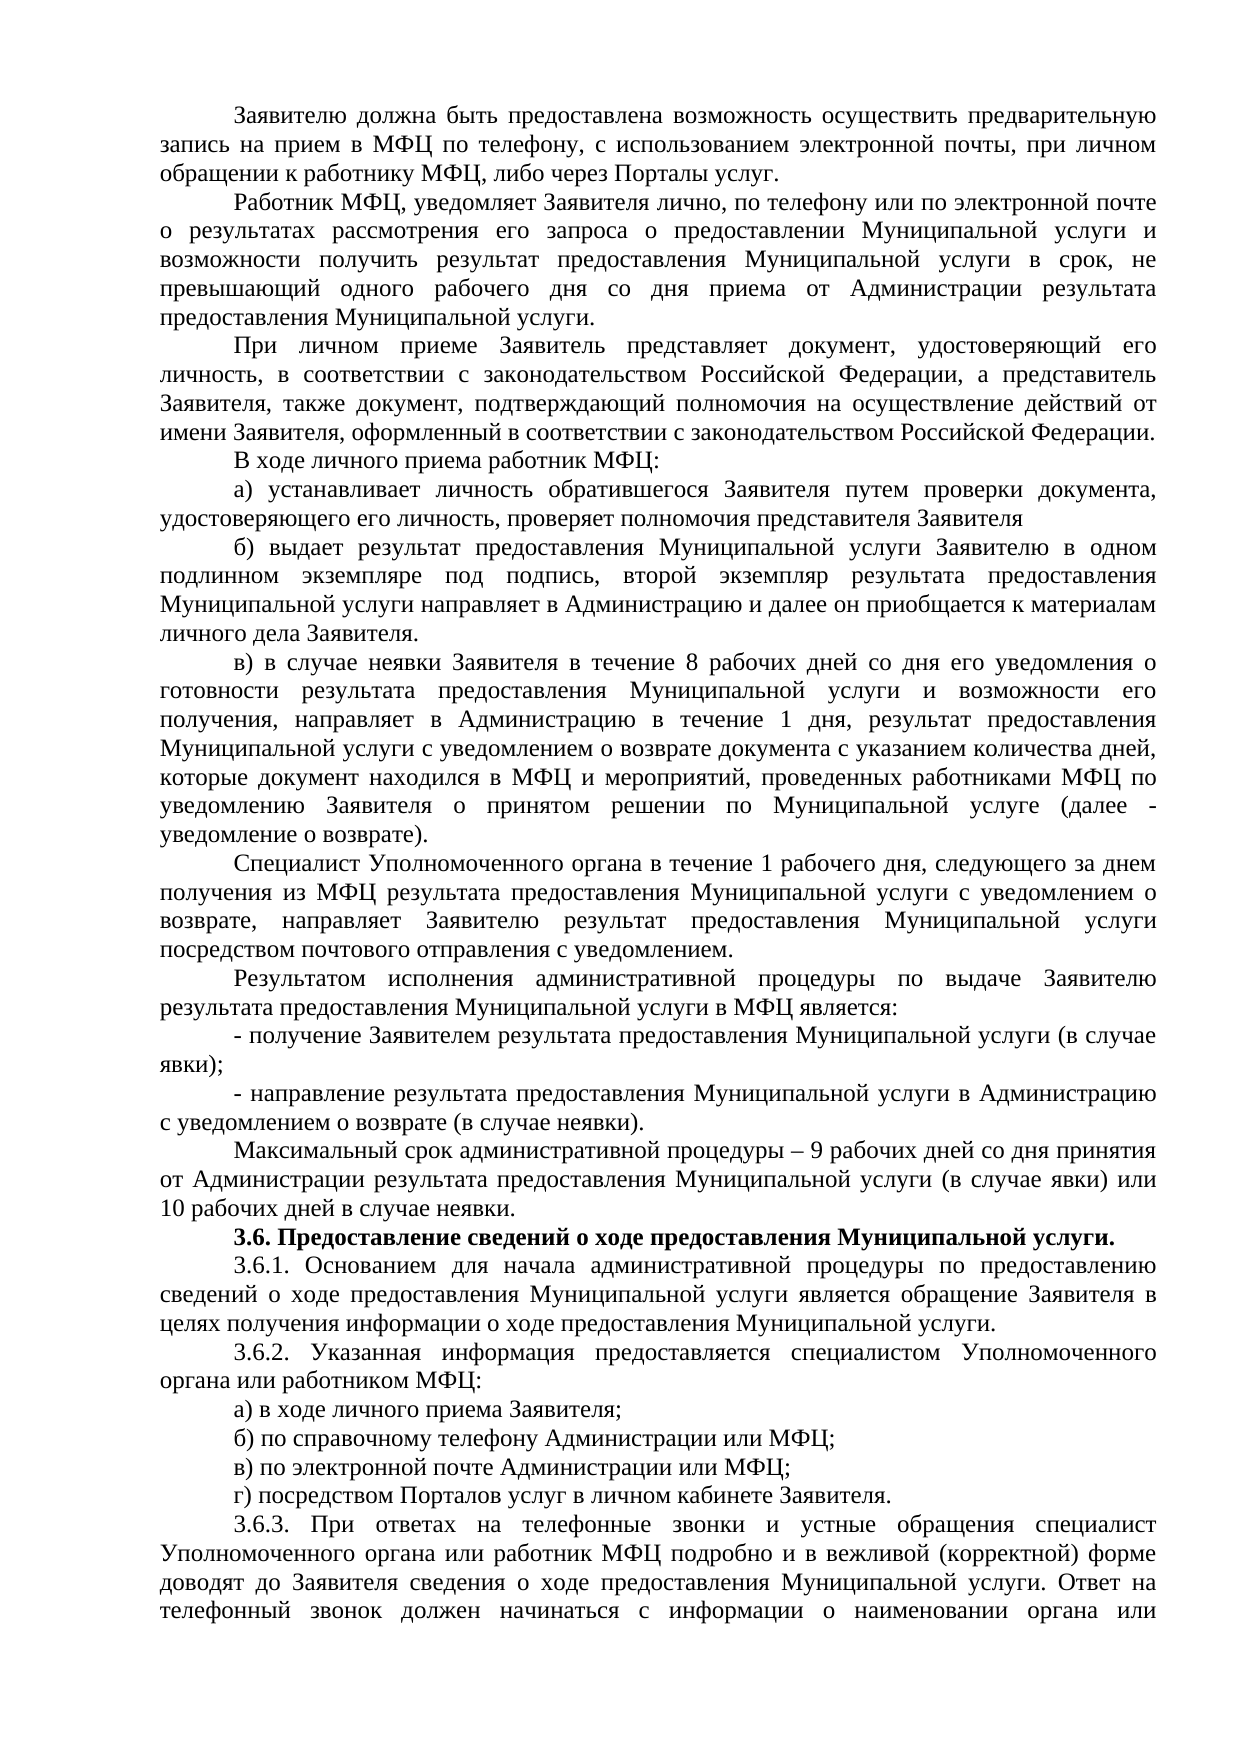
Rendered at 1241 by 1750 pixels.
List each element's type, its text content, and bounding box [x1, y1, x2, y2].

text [159, 1509, 1157, 1624]
text - направление результата предоставления Муниципальной услуги в Администрацию с уведомлением о возврате (в случае неявки). [159, 1078, 1157, 1135]
text Результатом исполнения административной процедуры по выдаче Заявителю результата предоставления Муниципальной услуги в МФЦ является: [159, 963, 1157, 1020]
text в) в случае неявки Заявителя в течение 8 рабочих дней со дня его уведомления о готовности результата предоставления Муниципальной услуги и возможности его получения, направляет в Администрацию в течение 1 дня, результат предоставления Муниципальной услуги с уведомлением о возврате документа с указанием количества дней, которые документ находился в МФЦ и мероприятий, проведенных работниками МФЦ по уведомлению Заявителя о принятом решении по Муниципальной услуге (далее - уведомление о возврате). [159, 647, 1157, 848]
text в) по электронной почте Администрации или МФЦ; [159, 1452, 1157, 1480]
text При личном приеме Заявитель представляет документ, удостоверяющий его личность, в соответствии с законодательством Российской Федерации, а представитель Заявителя, также документ, подтверждающий полномочия на осуществление действий от имени Заявителя, оформленный в соответствии с законодательством Российской Федерации. [159, 330, 1157, 445]
text б) выдает результат предоставления Муниципальной услуги Заявителю в одном подлинном экземпляре под подпись, второй экземпляр результата предоставления Муниципальной услуги направляет в Администрацию и далее он приобщается к материалам личного дела Заявителя. [159, 532, 1157, 647]
text б) по справочному телефону Администрации или МФЦ; [159, 1423, 1157, 1452]
text г) посредством Порталов услуг в личном кабинете Заявителя. [159, 1480, 1157, 1509]
text Максимальный срок административной процедуры – 9 рабочих дней со дня принятия от Администрации результата предоставления Муниципальной услуги (в случае явки) или 10 рабочих дней в случае неявки. [159, 1135, 1157, 1222]
text - получение Заявителем результата предоставления Муниципальной услуги (в случае явки); [159, 1020, 1157, 1078]
text а) в ходе личного приема Заявителя; [159, 1394, 1157, 1423]
text В ходе личного приема работник МФЦ: [159, 445, 1157, 474]
text 3.6.1. Основанием для начала административной процедуры по предоставлению сведений о ходе предоставления Муниципальной услуги является обращение Заявителя в целях получения информации о ходе предоставления Муниципальной услуги. [159, 1250, 1157, 1337]
text а) устанавливает личность обратившегося Заявителя путем проверки документа, удостоверяющего его личность, проверяет полномочия представителя Заявителя [159, 474, 1157, 532]
text Работник МФЦ, уведомляет Заявителя лично, по телефону или по электронной почте о результатах рассмотрения его запроса о предоставлении Муниципальной услуги и возможности получить результат предоставления Муниципальной услуги в срок, не превышающий одного рабочего дня со дня приема от Администрации результата предоставления Муниципальной услуги. [159, 187, 1157, 330]
text Заявителю должна быть предоставлена возможность осуществить предварительную запись на прием в МФЦ по телефону, с использованием электронной почты, при личном обращении к работнику МФЦ, либо через Порталы услуг. [159, 100, 1157, 187]
text 3.6. Предоставление сведений о ходе предоставления Муниципальной услуги. [159, 1222, 1157, 1250]
text Специалист Уполномоченного органа в течение 1 рабочего дня, следующего за днем получения из МФЦ результата предоставления Муниципальной услуги с уведомлением о возврате, направляет Заявителю результат предоставления Муниципальной услуги посредством почтового отправления с уведомлением. [159, 848, 1157, 963]
text 3.6.2. Указанная информация предоставляется специалистом Уполномоченного органа или работником МФЦ: [159, 1337, 1157, 1394]
